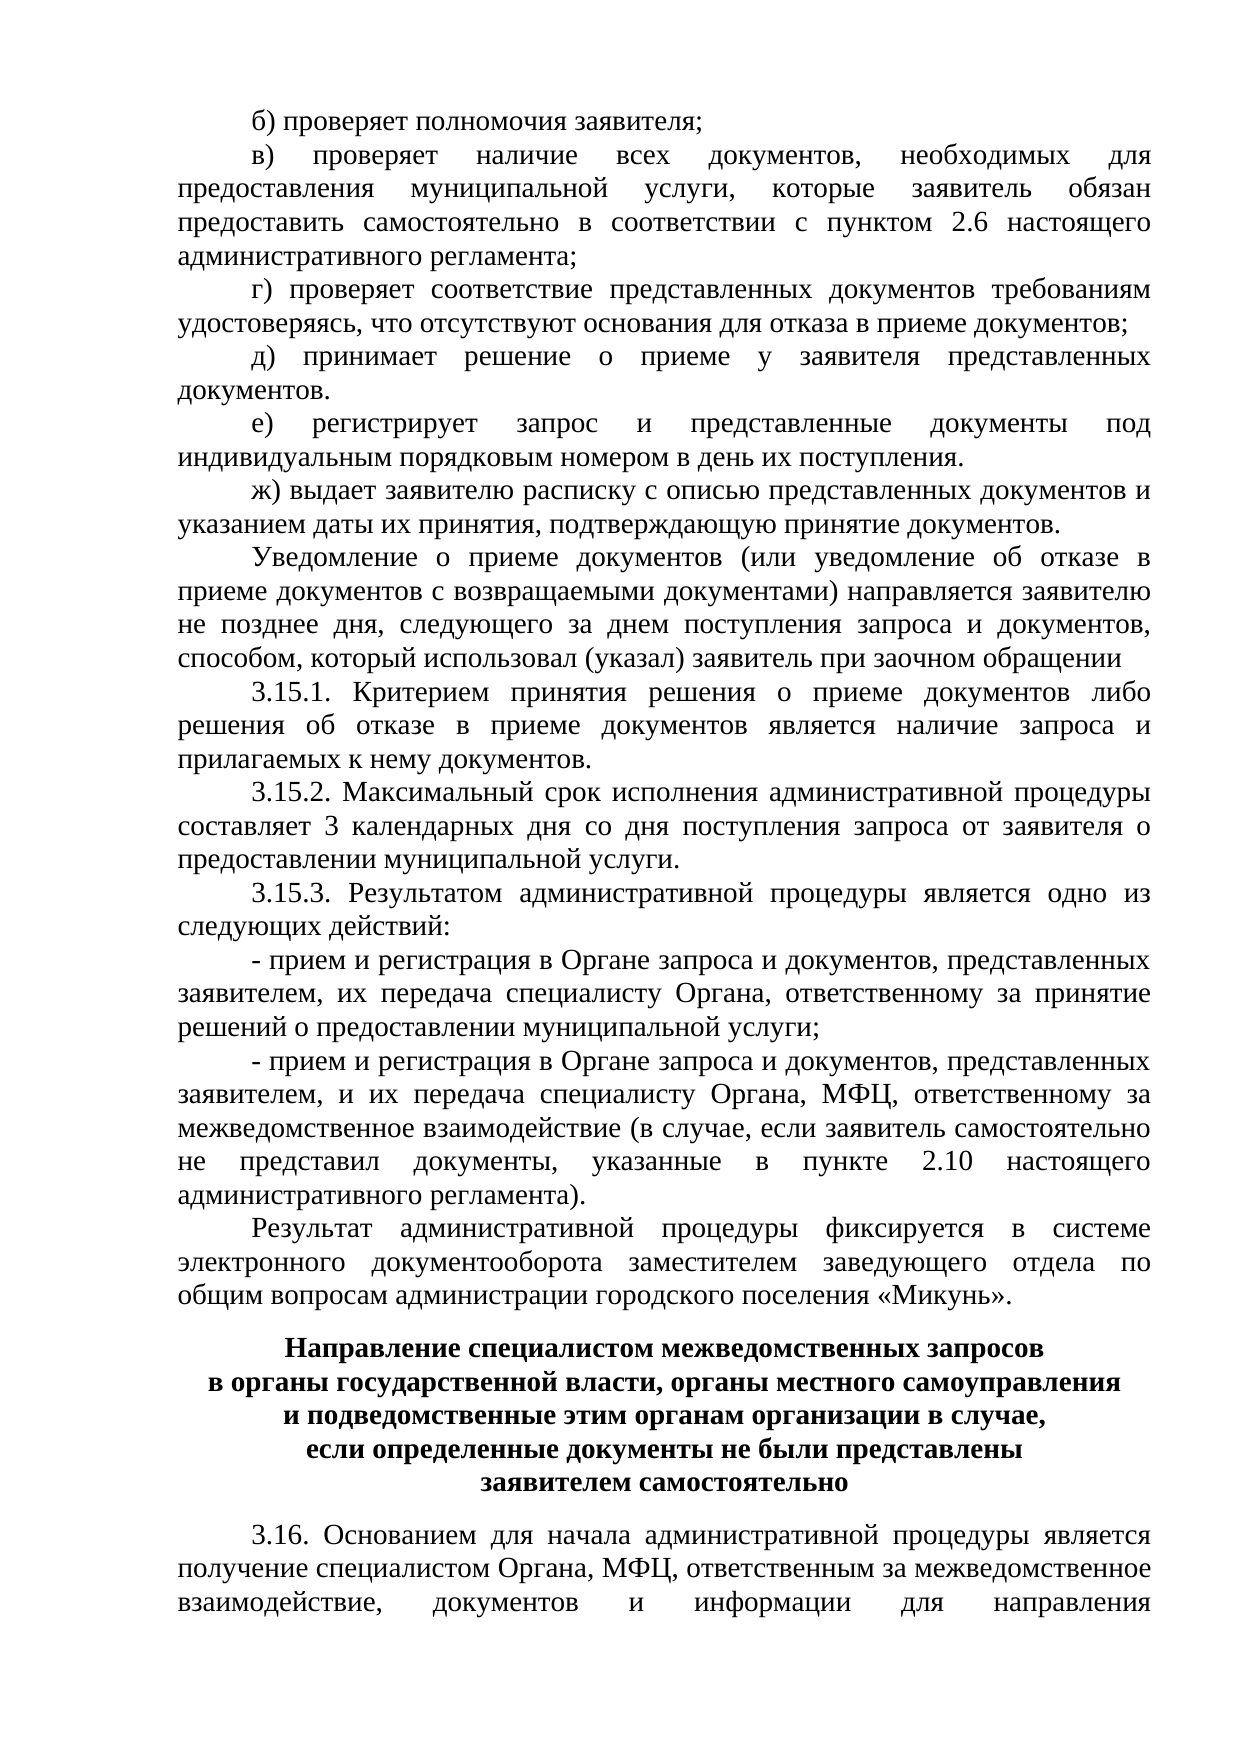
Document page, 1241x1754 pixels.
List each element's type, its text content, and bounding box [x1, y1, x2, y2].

text и подведомственные этим органам организации в случае, [177, 1397, 1152, 1431]
text г) проверяет соответствие представленных документов требованиям удостоверяясь, что отсутствуют основания для отказа в приеме документов; [177, 271, 1152, 338]
text - прием и регистрация в Органе запроса и документов, представленных заявителем, их передача специалисту Органа, ответственному за принятие решений о предоставлении муниципальной услуги; [177, 942, 1152, 1043]
text Уведомление о приеме документов (или уведомление об отказе в приеме документов с возвращаемыми документами) направляется заявителю не позднее дня, следующего за днем поступления запроса и документов, способом, который использовал (указал) заявитель при заочном обращении [177, 539, 1152, 674]
text 3.15.3. Результатом административной процедуры является одно из следующих действий: [177, 875, 1152, 942]
text если определенные документы не были представлены [177, 1431, 1152, 1464]
text б) проверяет полномочия заявителя; [177, 103, 1152, 137]
text Направление специалистом межведомственных запросов [177, 1330, 1152, 1364]
text 3.15.2. Максимальный срок исполнения административной процедуры составляет 3 календарных дня со дня поступления запроса от заявителя о предоставлении муниципальной услуги. [177, 774, 1152, 875]
text заявителем самостоятельно [177, 1464, 1152, 1498]
text 3.15.1. Критерием принятия решения о приеме документов либо решения об отказе в приеме документов является наличие запроса и прилагаемых к нему документов. [177, 674, 1152, 774]
text д) принимает решение о приеме у заявителя представленных документов. [177, 338, 1152, 405]
text в органы государственной власти, органы местного самоуправления [177, 1364, 1152, 1397]
text ж) выдает заявителю расписку с описью представленных документов и указанием даты их принятия, подтверждающую принятие документов. [177, 472, 1152, 539]
text в) проверяет наличие всех документов, необходимых для предоставления муниципальной услуги, которые заявитель обязан предоставить самостоятельно в соответствии с пунктом 2.6 настоящего административного регламента; [177, 137, 1152, 271]
text е) регистрирует запрос и представленные документы под индивидуальным порядковым номером в день их поступления. [177, 405, 1152, 472]
text - прием и регистрация в Органе запроса и документов, представленных заявителем, и их передача специалисту Органа, МФЦ, ответственному за межведомственное взаимодействие (в случае, если заявитель самостоятельно не представил документы, указанные в пункте 2.10 настоящего административного регламента). [177, 1043, 1152, 1210]
text Результат административной процедуры фиксируется в системе электронного документооборота заместителем заведующего отдела по общим вопросам администрации городского поселения «Микунь». [177, 1210, 1152, 1311]
